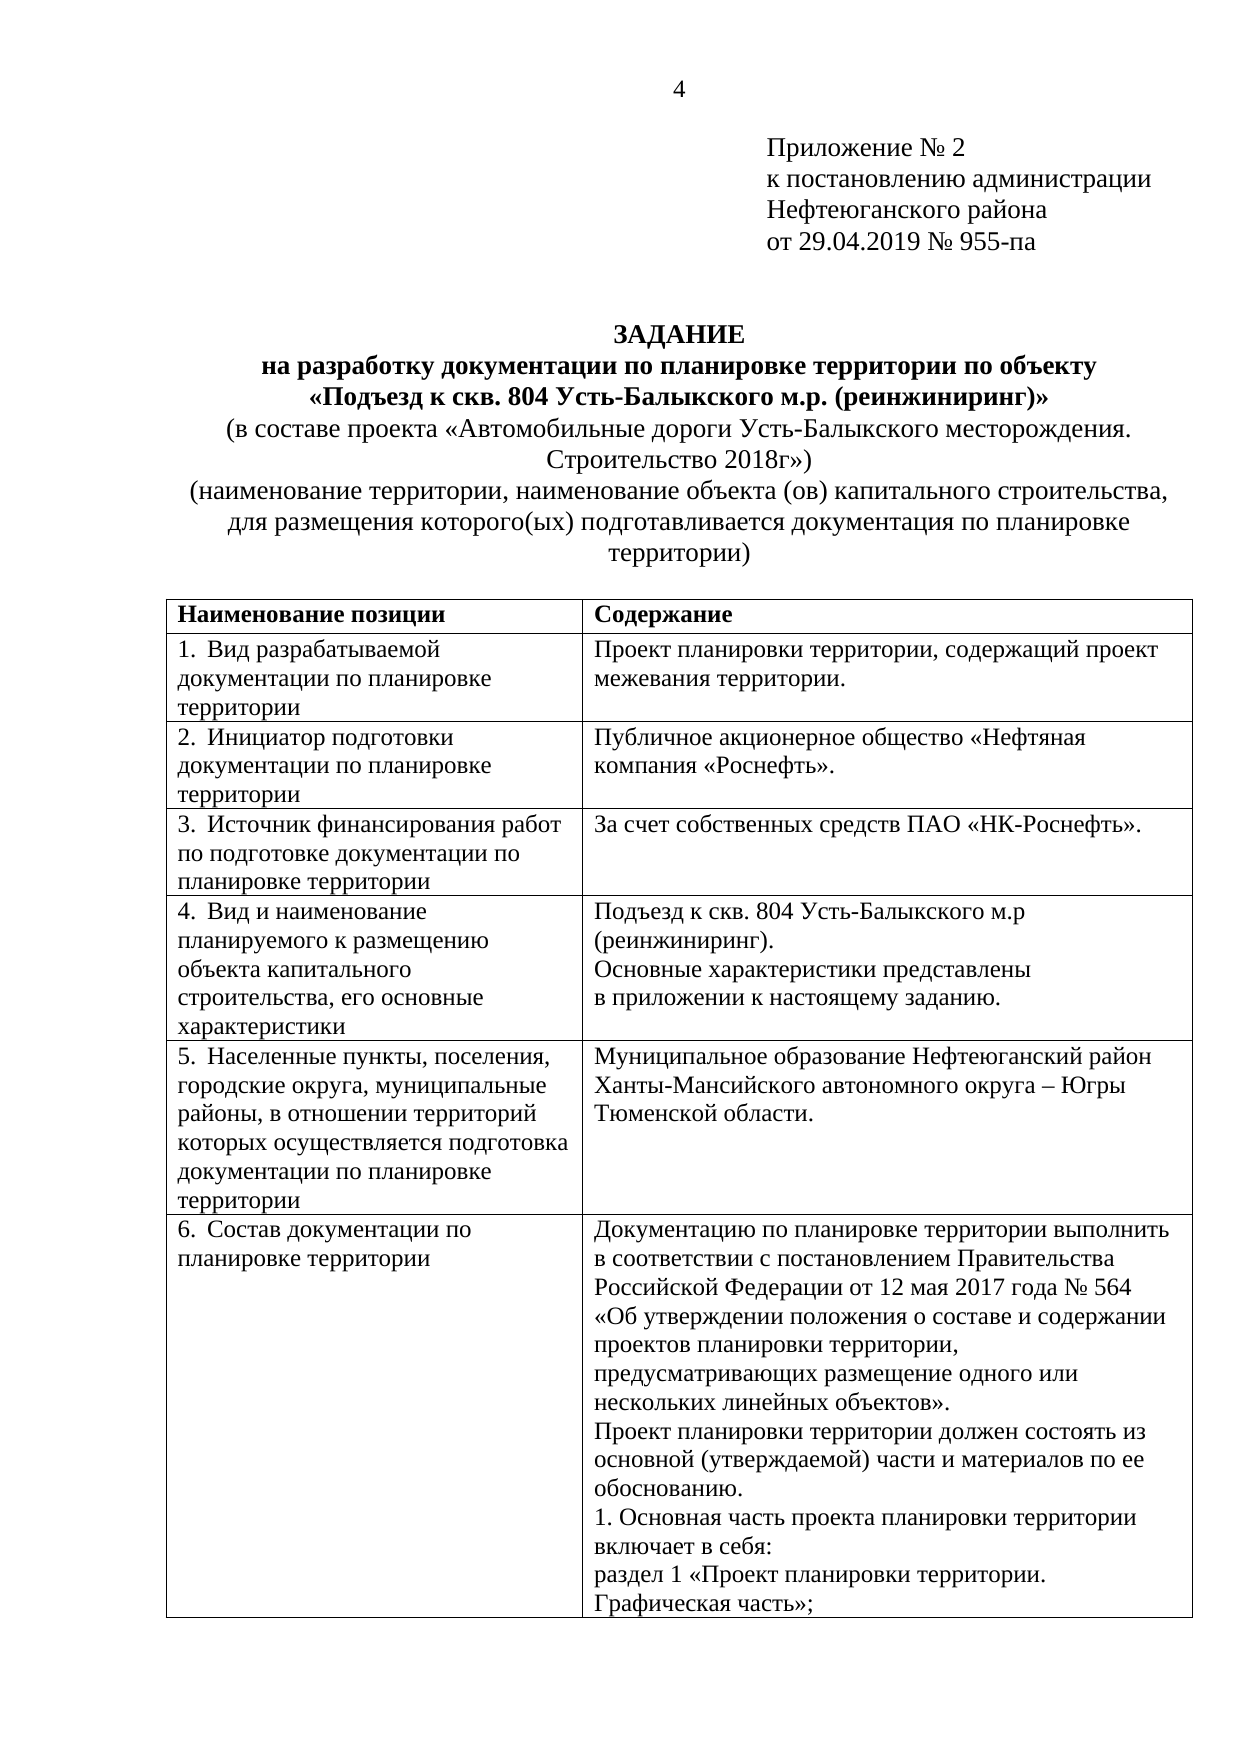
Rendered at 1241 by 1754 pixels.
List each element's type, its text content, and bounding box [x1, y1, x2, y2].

text (в составе проекта «Автомобильные дороги Усть-Балыкского месторождения. [177, 412, 1181, 443]
table_cell Источник финансирования работ по подготовке документации по планировке территории [167, 809, 582, 895]
table_cell За счет собственных средств ПАО «НК-Роснефть». [583, 809, 1192, 895]
table_cell Инициатор подготовки документации по планировке территории [167, 722, 582, 808]
table_cell Вид и наименование планируемого к размещению объекта капитального строительства, его основные характеристики [167, 896, 582, 1040]
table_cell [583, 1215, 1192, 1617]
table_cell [167, 1215, 582, 1617]
text от 29.04.2019 № 955-па [177, 225, 1181, 256]
table_cell Населенные пункты, поселения, городские округа, муниципальные районы, в отношении территорий которых осуществляется подготовка документации по планировке территории [167, 1041, 582, 1213]
text «Подъезд к скв. 804 Усть-Балыкского м.р. (реинжиниринг)» [177, 381, 1181, 412]
text Строительство 2018г») [177, 443, 1181, 474]
table_cell Муниципальное образование Нефтеюганский район Ханты-Мансийского автономного округа – Югры Тюменской области. [583, 1041, 1192, 1213]
text ЗАДАНИЕ [177, 318, 1181, 349]
table_header Наименование позиции [167, 600, 582, 633]
text Приложение № 2 [177, 131, 1181, 162]
table_cell Публичное акционерное общество «Нефтяная компания «Роснефть». [583, 722, 1192, 808]
text (наименование территории, наименование объекта (ов) капитального строительства, для размещения которого(ых) подготавливается документация по планировке территории) [177, 474, 1181, 567]
table_cell Подъезд к скв. 804 Усть-Балыкского м.р (реинжиниринг). Основные характеристики представлены в приложении к настоящему заданию. [583, 896, 1192, 1040]
table_cell Вид разрабатываемой документации по планировке территории [167, 634, 582, 721]
text к постановлению администрации Нефтеюганского района [766, 162, 1181, 225]
table_cell Проект планировки территории, содержащий проект межевания территории. [583, 634, 1192, 721]
text на разработку документации по планировке территории по объекту [177, 349, 1181, 381]
table_header Содержание [583, 600, 1192, 633]
